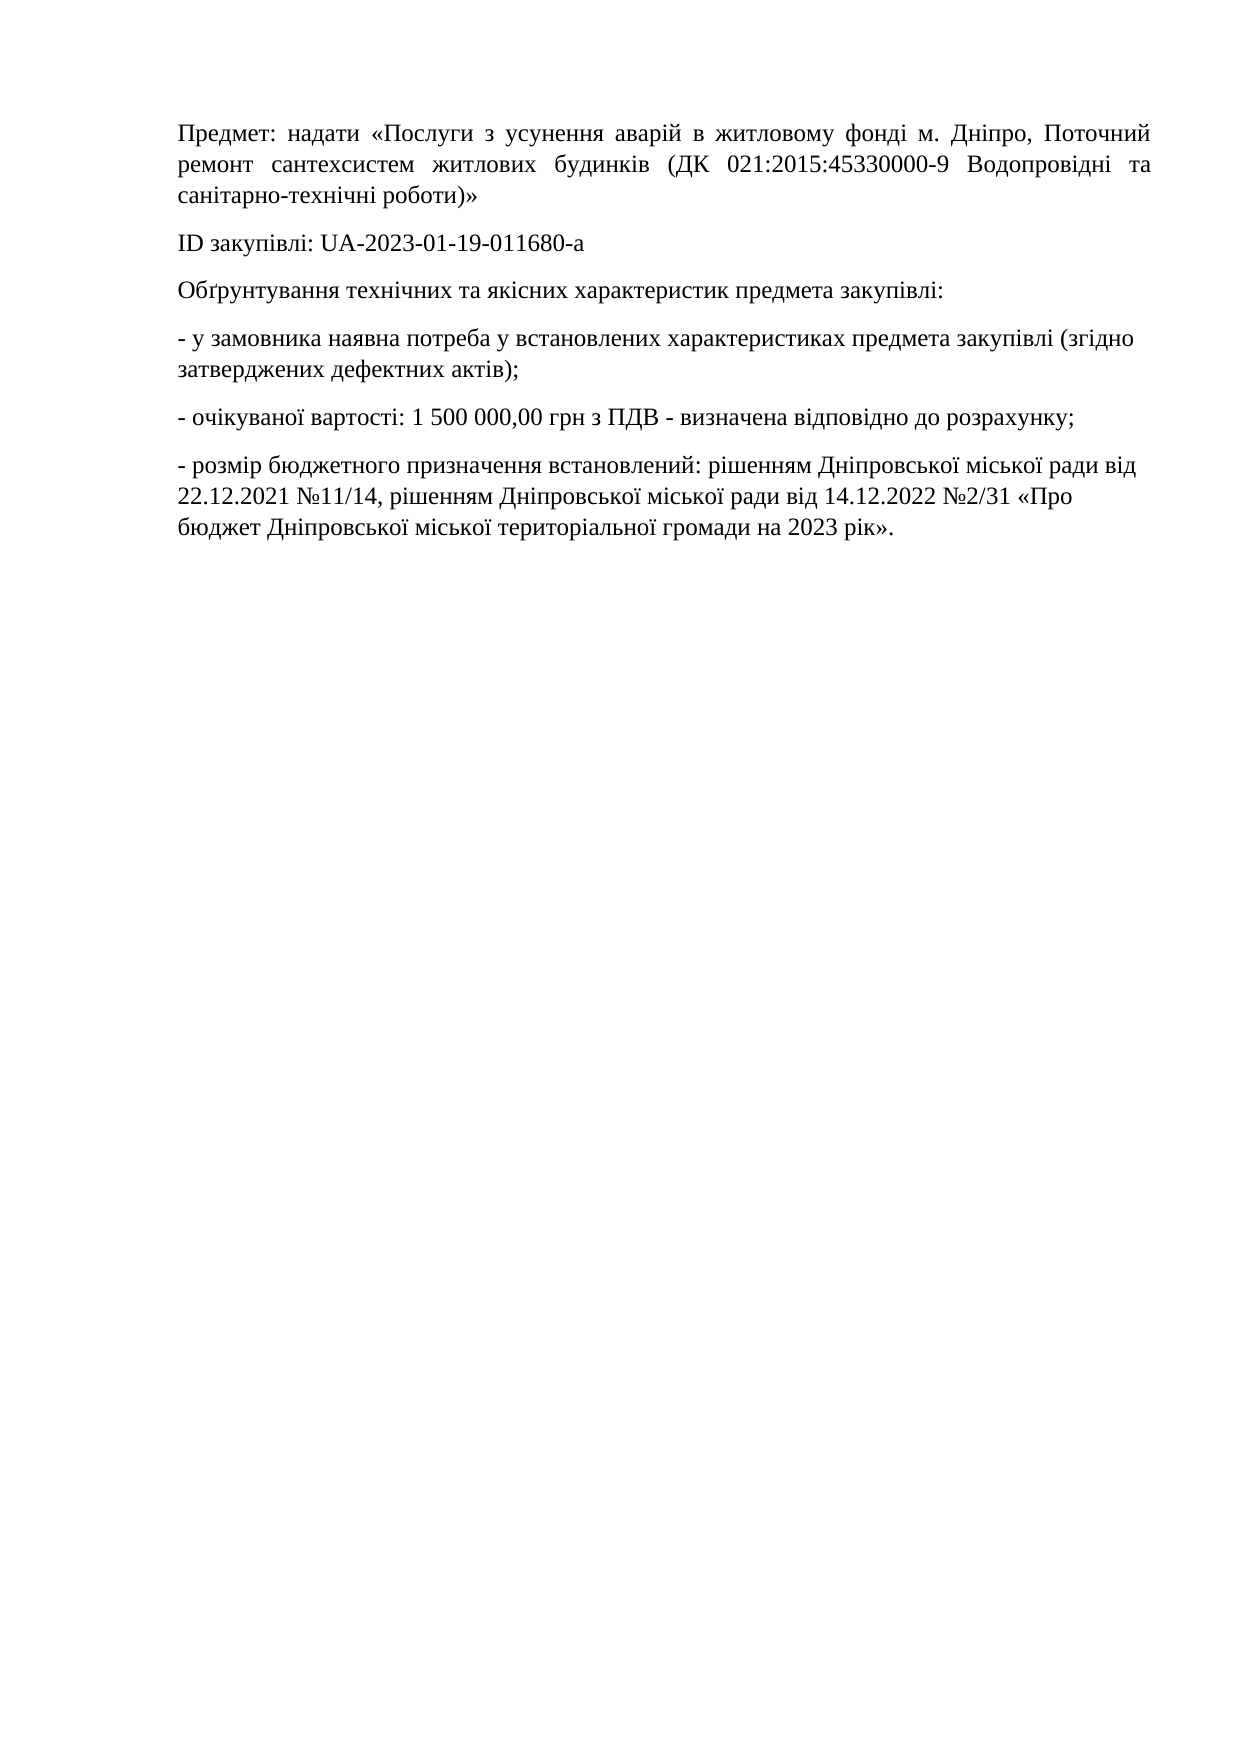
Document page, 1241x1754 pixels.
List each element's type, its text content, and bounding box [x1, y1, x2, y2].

text - очікуваної вартості: 1 500 000,00 грн з ПДВ - визначена відповідно до розрахунку; [177, 402, 1152, 431]
text Предмет: надати «Послуги з усунення аварій в житловому фонді м. Дніпро, Поточний ремонт сантехсистем житлових будинків (ДК 021:2015:45330000-9 Водопровідні та санітарно-технічні роботи)» [177, 118, 1152, 209]
text - розмір бюджетного призначення встановлений: рішенням Дніпровської міської ради від 22.12.2021 №11/14, рішенням Дніпровської міської ради від 14.12.2022 №2/31 «Про бюджет Дніпровської міської територіальної громади на 2023 рік». [177, 450, 1152, 541]
text - у замовника наявна потреба у встановлених характеристиках предмета закупівлі (згідно затверджених дефектних актів); [177, 323, 1152, 383]
text Обґрунтування технічних та якісних характеристик предмета закупівлі: [177, 276, 1152, 304]
text ID закупівлі: UA-2023-01-19-011680-a [177, 228, 1152, 257]
